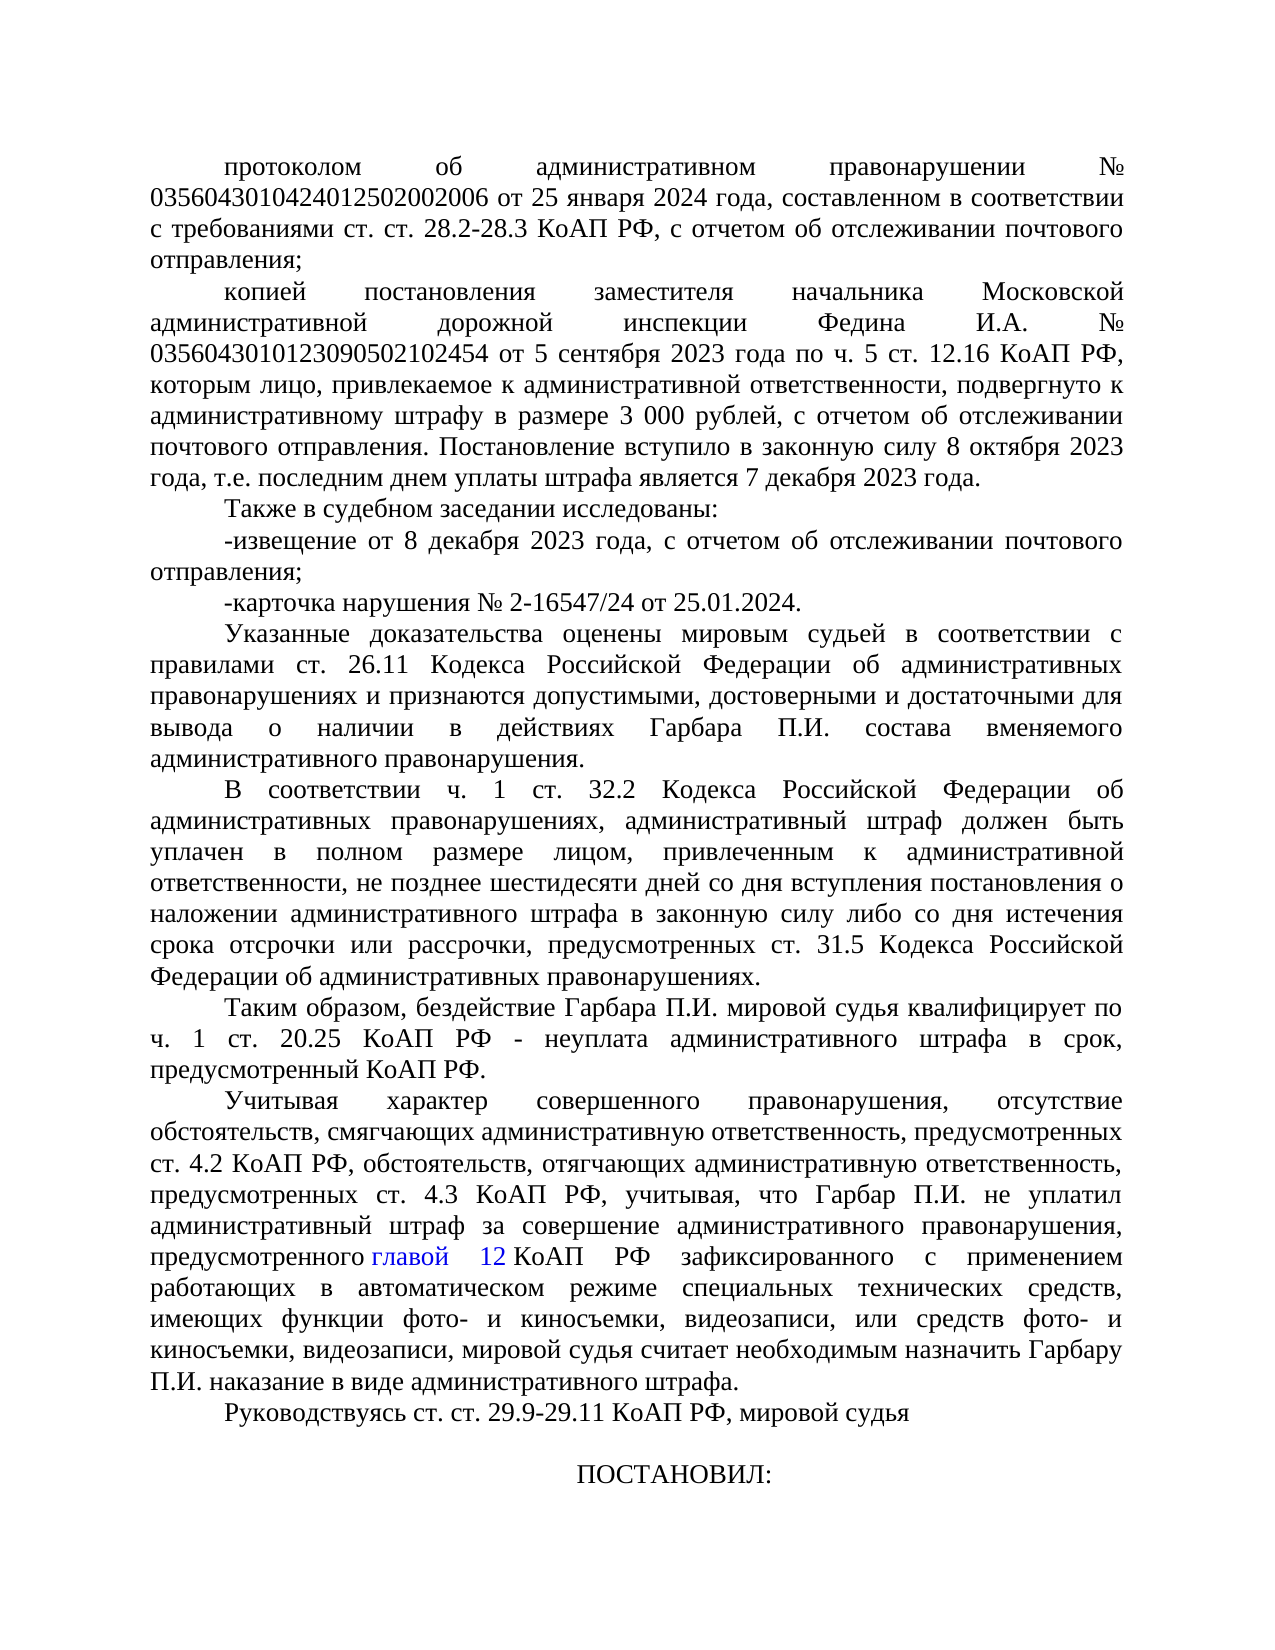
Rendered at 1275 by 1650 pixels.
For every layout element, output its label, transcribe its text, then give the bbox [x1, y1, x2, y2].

text Таким образом, бездействие Гарбара П.И. мировой судья квалифицирует по ч. 1 ст. 20.25 КоАП РФ - неуплата административного штрафа в срок, предусмотренный КоАП РФ. [150, 991, 1123, 1084]
text Также в судебном заседании исследованы: [150, 493, 1123, 524]
text ПОСТАНОВИЛ: [150, 1458, 1125, 1489]
text В соответствии ч. 1 ст. 32.2 Кодекса Российской Федерации об административных правонарушениях, административный штраф должен быть уплачен в полном размере лицом, привлеченным к административной ответственности, не позднее шестидесяти дней со дня вступления постановления о наложении административного штрафа в законную силу либо со дня истечения срока отсрочки или рассрочки, предусмотренных ст. 31.5 Кодекса Российской Федерации об административных правонарушениях. [150, 773, 1125, 991]
text Руководствуясь ст. ст. 29.9-29.11 КоАП РФ, мировой судья [150, 1396, 1125, 1427]
text Учитывая характер совершенного правонарушения, отсутствие обстоятельств, смягчающих административную ответственность, предусмотренных ст. 4.2 КоАП РФ, обстоятельств, отягчающих административную ответственность, предусмотренных ст. 4.3 КоАП РФ, учитывая, что Гарбар П.И. не уплатил административный штраф за совершение административного правонарушения, предусмотренного главой 12 КоАП РФ зафиксированного с применением работающих в автоматическом режиме специальных технических средств, имеющих функции фото- и киносъемки, видеозаписи, или средств фото- и киносъемки, видеозаписи, мировой судья считает необходимым назначить Гарбару П.И. наказание в виде административного штрафа. [150, 1084, 1123, 1396]
text протоколом об административном правонарушении № 0356043010424012502002006 от 25 января 2024 года, составленном в соответствии с требованиями ст. ст. 28.2-28.3 КоАП РФ, с отчетом об отслеживании почтового отправления; [150, 150, 1125, 274]
text -карточка нарушения № 2-16547/24 от 25.01.2024. [150, 586, 1125, 617]
text -извещение от 8 декабря 2023 года, с отчетом об отслеживании почтового отправления; [150, 524, 1123, 586]
text копией постановления заместителя начальника Московской административной дорожной инспекции Федина И.А. № 0356043010123090502102454 от 5 сентября 2023 года по ч. 5 ст. 12.16 КоАП РФ, которым лицо, привлекаемое к административной ответственности, подвергнуто к административному штрафу в размере 3 000 рублей, с отчетом об отслеживании почтового отправления. Постановление вступило в законную силу 8 октября 2023 года, т.е. последним днем уплаты штрафа является 7 декабря 2023 года. [150, 274, 1125, 493]
text Указанные доказательства оценены мировым судьей в соответствии с правилами ст. 26.11 Кодекса Российской Федерации об административных правонарушениях и признаются допустимыми, достоверными и достаточными для вывода о наличии в действиях Гарбара П.И. состава вменяемого административного правонарушения. [150, 617, 1123, 773]
